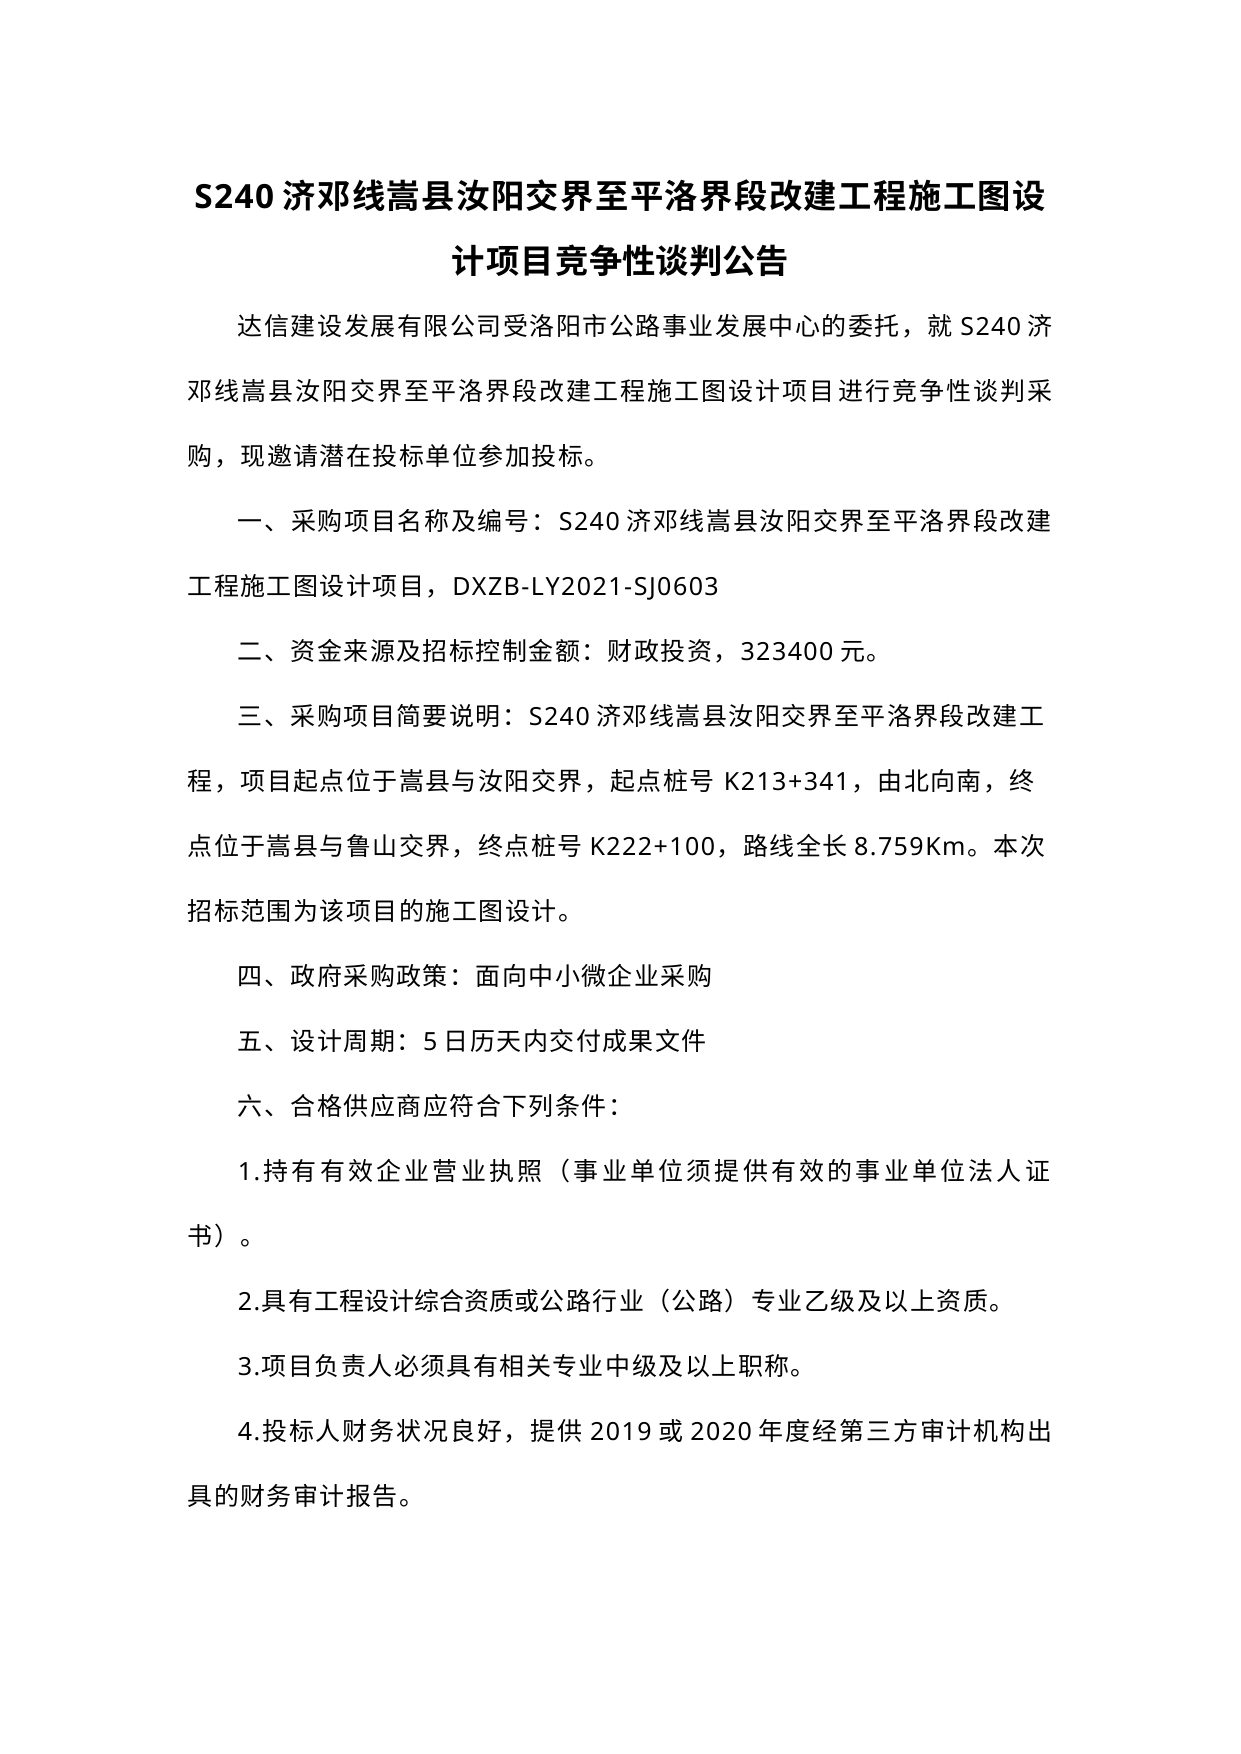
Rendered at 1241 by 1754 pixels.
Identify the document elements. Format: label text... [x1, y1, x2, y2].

text 1.持有有效企业营业执照（事业单位须提供有效的事业单位法人证书）。 [187, 1137, 1053, 1267]
text 2.具有工程设计综合资质或公路行业（公路）专业乙级及以上资质。 [187, 1267, 1053, 1332]
title S240济邓线嵩县汝阳交界至平洛界段改建工程施工图设计项目竞争性谈判公告 [187, 162, 1053, 292]
text 4.投标人财务状况良好，提供2019或2020年度经第三方审计机构出具的财务审计报告。 [187, 1397, 1053, 1527]
text 五、设计周期：5日历天内交付成果文件 [187, 1007, 1053, 1072]
text 二、资金来源及招标控制金额：财政投资，323400元。 [187, 617, 1053, 682]
text 3.项目负责人必须具有相关专业中级及以上职称。 [187, 1332, 1053, 1397]
text 四、政府采购政策：面向中小微企业采购 [187, 942, 1053, 1007]
text 达信建设发展有限公司受洛阳市公路事业发展中心的委托，就S240济邓线嵩县汝阳交界至平洛界段改建工程施工图设计项目进行竞争性谈判采购，现邀请潜在投标单位参加投标。 [187, 292, 1053, 487]
text 三、采购项目简要说明：S240济邓线嵩县汝阳交界至平洛界段改建工程，项目起点位于嵩县与汝阳交界，起点桩号 K213+341，由北向南，终点位于嵩县与鲁山交界，终点桩号K222+100，路线全长8.759Km。本次招标范围为该项目的施工图设计。 [187, 682, 1053, 942]
text 一、采购项目名称及编号：S240济邓线嵩县汝阳交界至平洛界段改建工程施工图设计项目，DXZB-LY2021-SJ0603 [187, 487, 1053, 617]
text 六、合格供应商应符合下列条件： [187, 1072, 1053, 1137]
